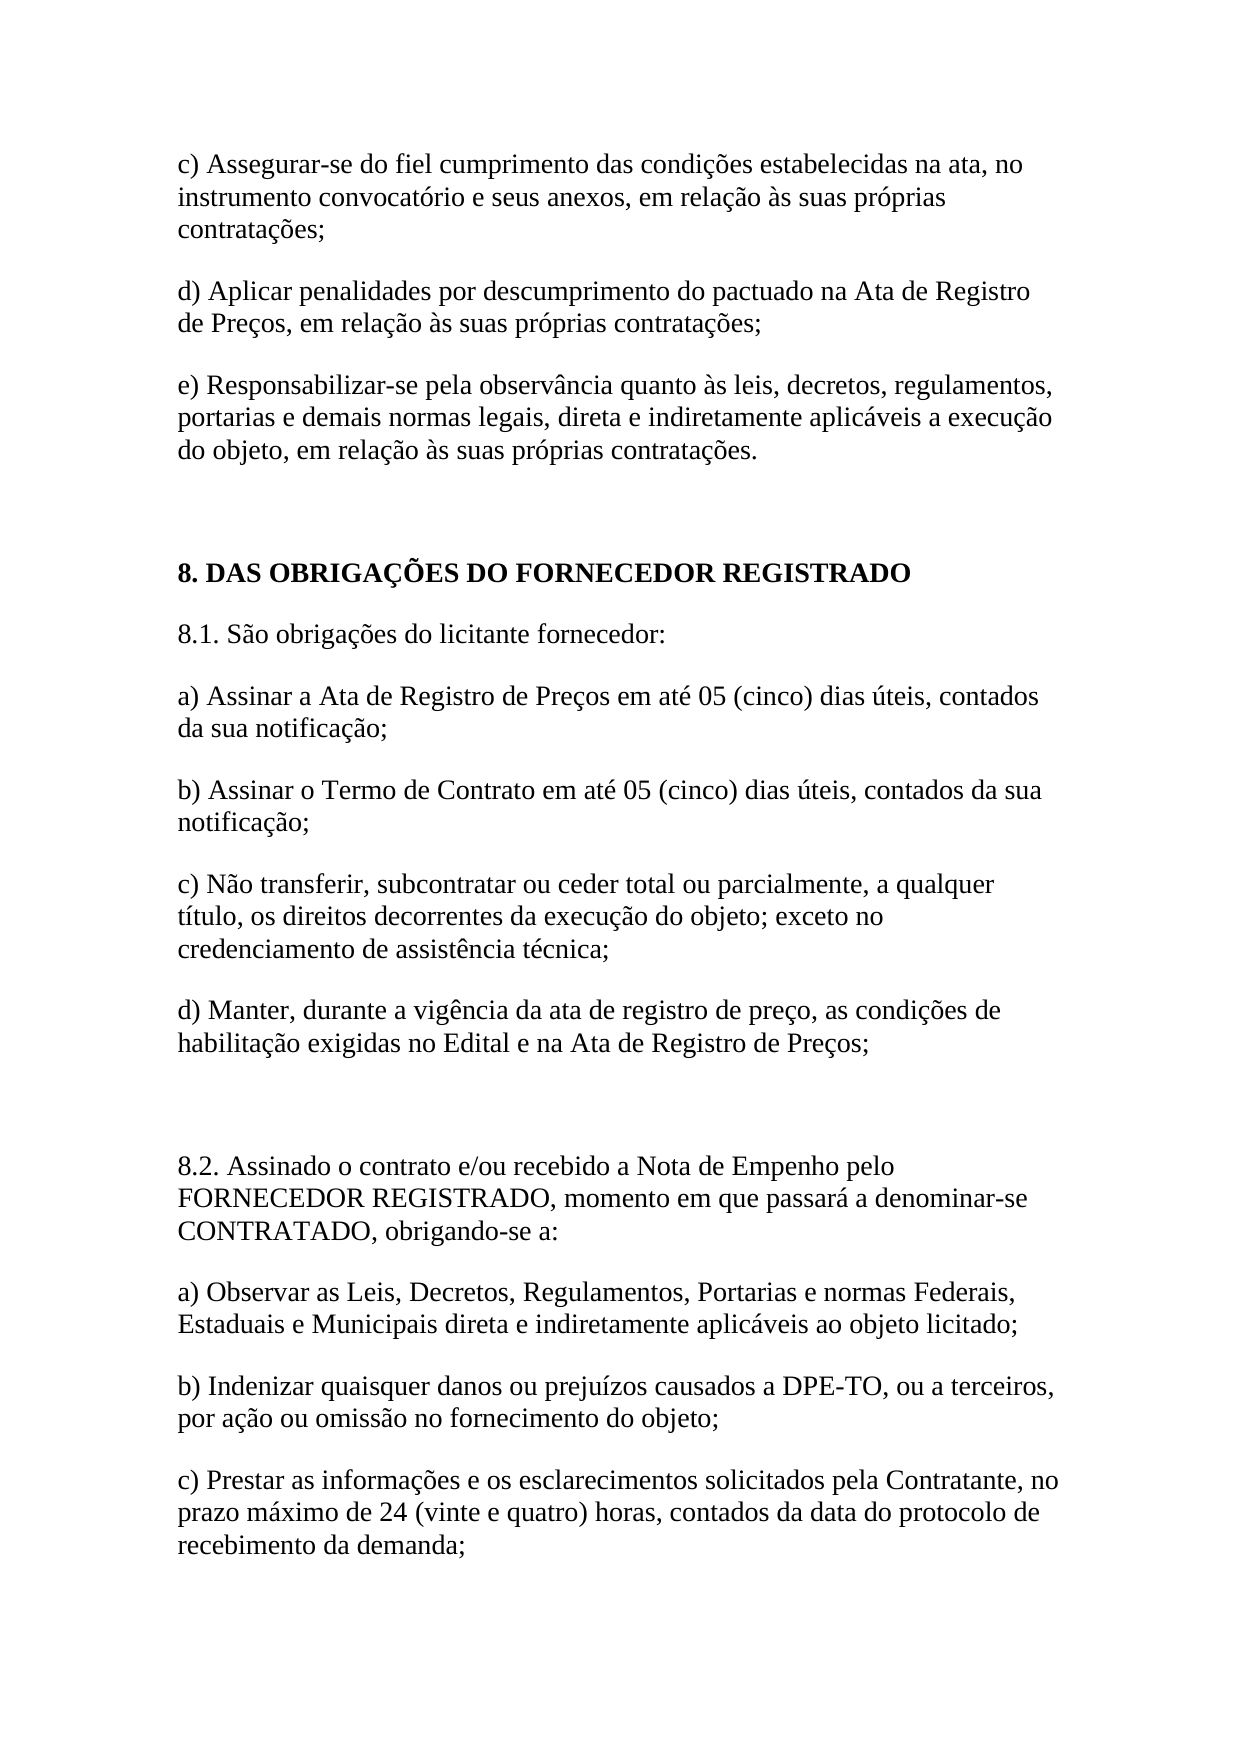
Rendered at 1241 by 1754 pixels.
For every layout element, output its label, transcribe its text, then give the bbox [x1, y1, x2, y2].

text d) Aplicar penalidades por descumprimento do pactuado na Ata de Registro de Preços, em relação às suas próprias contratações; [177, 274, 1063, 339]
text a) Assinar a Ata de Registro de Preços em até 05 (cinco) dias úteis, contados da sua notificação; [177, 679, 1063, 744]
text 8.2. Assinado o contrato e/ou recebido a Nota de Empenho pelo FORNECEDOR REGISTRADO, momento em que passará a denominar-se CONTRATADO, obrigando-se a: [177, 1149, 1063, 1246]
text c) Assegurar-se do fiel cumprimento das condições estabelecidas na ata, no instrumento convocatório e seus anexos, em relação às suas próprias contratações; [177, 148, 1063, 245]
text 8.1. São obrigações do licitante fornecedor: [177, 617, 1063, 650]
text a) Observar as Leis, Decretos, Regulamentos, Portarias e normas Federais, Estaduais e Municipais direta e indiretamente aplicáveis ao objeto licitado; [177, 1275, 1063, 1340]
text d) Manter, durante a vigência da ata de registro de preço, as condições de habilitação exigidas no Edital e na Ata de Registro de Preços; [177, 993, 1063, 1058]
text 8. DAS OBRIGAÇÕES DO FORNECEDOR REGISTRADO [177, 556, 1063, 588]
text c) Prestar as informações e os esclarecimentos solicitados pela Contratante, no prazo máximo de 24 (vinte e quatro) horas, contados da data do protocolo de recebimento da demanda; [177, 1463, 1063, 1560]
text c) Não transferir, subcontratar ou ceder total ou parcialmente, a qualquer título, os direitos decorrentes da execução do objeto; exceto no credenciamento de assistência técnica; [177, 867, 1063, 964]
text b) Indenizar quaisquer danos ou prejuízos causados a DPE-TO, ou a terceiros, por ação ou omissão no fornecimento do objeto; [177, 1369, 1063, 1434]
text e) Responsabilizar-se pela observância quanto às leis, decretos, regulamentos, portarias e demais normas legais, direta e indiretamente aplicáveis a execução do objeto, em relação às suas próprias contratações. [177, 368, 1063, 465]
text b) Assinar o Termo de Contrato em até 05 (cinco) dias úteis, contados da sua notificação; [177, 773, 1063, 838]
